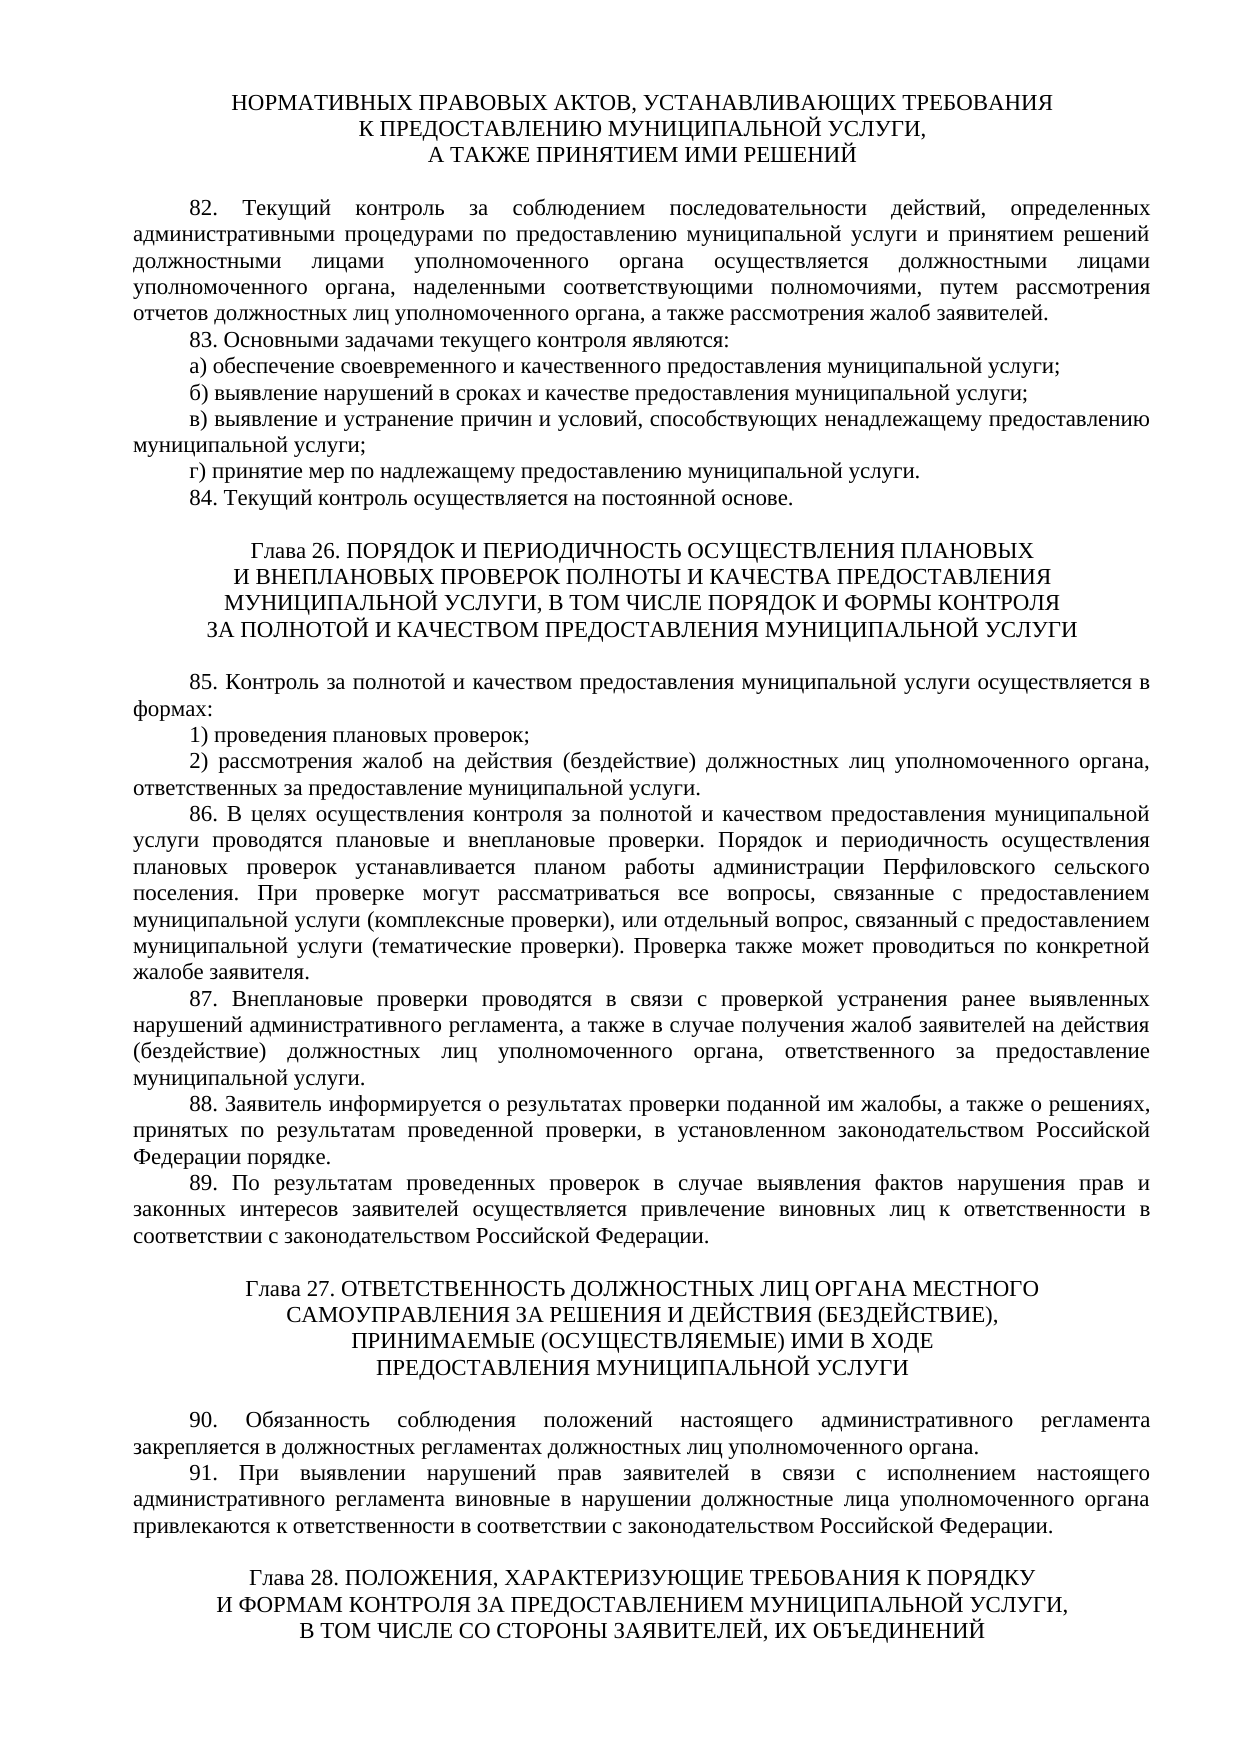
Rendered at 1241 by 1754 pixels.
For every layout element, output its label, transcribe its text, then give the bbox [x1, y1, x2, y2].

text В ТОМ ЧИСЛЕ СО СТОРОНЫ ЗАЯВИТЕЛЕЙ, ИХ ОБЪЕДИНЕНИЙ [133, 1617, 1152, 1643]
text а) обеспечение своевременного и качественного предоставления муниципальной услуги; [133, 352, 1152, 378]
text б) выявление нарушений в сроках и качестве предоставления муниципальной услуги; [133, 378, 1152, 405]
text ПРЕДОСТАВЛЕНИЯ МУНИЦИПАЛЬНОЙ УСЛУГИ [133, 1354, 1152, 1380]
text 82. Текущий контроль за соблюдением последовательности действий, определенных административными процедурами по предоставлению муниципальной услуги и принятием решений должностными лицами уполномоченного органа осуществляется должностными лицами уполномоченного органа, наделенными соответствующими полномочиями, путем рассмотрения отчетов должностных лиц уполномоченного органа, а также рассмотрения жалоб заявителей. [133, 194, 1152, 326]
text г) принятие мер по надлежащему предоставлению муниципальной услуги. [133, 458, 1152, 484]
text 85. Контроль за полнотой и качеством предоставления муниципальной услуги осуществляется в формах: [133, 668, 1152, 721]
text Глава 26. ПОРЯДОК И ПЕРИОДИЧНОСТЬ ОСУЩЕСТВЛЕНИЯ ПЛАНОВЫХ [133, 537, 1152, 563]
text И ФОРМАМ КОНТРОЛЯ ЗА ПРЕДОСТАВЛЕНИЕМ МУНИЦИПАЛЬНОЙ УСЛУГИ, [133, 1591, 1152, 1617]
text 90. Обязанность соблюдения положений настоящего административного регламента закрепляется в должностных регламентах должностных лиц уполномоченного органа. [133, 1406, 1152, 1459]
text 86. В целях осуществления контроля за полнотой и качеством предоставления муниципальной услуги проводятся плановые и внеплановые проверки. Порядок и периодичность осуществления плановых проверок устанавливается планом работы администрации Перфиловского сельского поселения. При проверке могут рассматриваться все вопросы, связанные с предоставлением муниципальной услуги (комплексные проверки), или отдельный вопрос, связанный с предоставлением муниципальной услуги (тематические проверки). Проверка также может проводиться по конкретной жалобе заявителя. [133, 800, 1152, 985]
text 91. При выявлении нарушений прав заявителей в связи с исполнением настоящего административного регламента виновные в нарушении должностные лица уполномоченного органа привлекаются к ответственности в соответствии с законодательством Российской Федерации. [133, 1459, 1152, 1538]
text А ТАКЖЕ ПРИНЯТИЕМ ИМИ РЕШЕНИЙ [133, 141, 1152, 168]
text 87. Внеплановые проверки проводятся в связи с проверкой устранения ранее выявленных нарушений административного регламента, а также в случае получения жалоб заявителей на действия (бездействие) должностных лиц уполномоченного органа, ответственного за предоставление муниципальной услуги. [133, 985, 1152, 1090]
text МУНИЦИПАЛЬНОЙ УСЛУГИ, В ТОМ ЧИСЛЕ ПОРЯДОК И ФОРМЫ КОНТРОЛЯ [133, 589, 1152, 616]
text 84. Текущий контроль осуществляется на постоянной основе. [133, 484, 1152, 510]
text 89. По результатам проведенных проверок в случае выявления фактов нарушения прав и законных интересов заявителей осуществляется привлечение виновных лиц к ответственности в соответствии с законодательством Российской Федерации. [133, 1169, 1152, 1248]
text ЗА ПОЛНОТОЙ И КАЧЕСТВОМ ПРЕДОСТАВЛЕНИЯ МУНИЦИПАЛЬНОЙ УСЛУГИ [133, 616, 1152, 642]
text НОРМАТИВНЫХ ПРАВОВЫХ АКТОВ, УСТАНАВЛИВАЮЩИХ ТРЕБОВАНИЯ [133, 89, 1152, 115]
text 1) проведения плановых проверок; [133, 721, 1152, 747]
text ПРИНИМАЕМЫЕ (ОСУЩЕСТВЛЯЕМЫЕ) ИМИ В ХОДЕ [133, 1327, 1152, 1354]
text И ВНЕПЛАНОВЫХ ПРОВЕРОК ПОЛНОТЫ И КАЧЕСТВА ПРЕДОСТАВЛЕНИЯ [133, 563, 1152, 589]
text 88. Заявитель информируется о результатах проверки поданной им жалобы, а также о решениях, принятых по результатам проведенной проверки, в установленном законодательством Российской Федерации порядке. [133, 1090, 1152, 1169]
text Глава 28. ПОЛОЖЕНИЯ, ХАРАКТЕРИЗУЮЩИЕ ТРЕБОВАНИЯ К ПОРЯДКУ [133, 1564, 1152, 1591]
text 83. Основными задачами текущего контроля являются: [133, 326, 1152, 352]
text 2) рассмотрения жалоб на действия (бездействие) должностных лиц уполномоченного органа, ответственных за предоставление муниципальной услуги. [133, 747, 1152, 800]
text К ПРЕДОСТАВЛЕНИЮ МУНИЦИПАЛЬНОЙ УСЛУГИ, [133, 115, 1152, 141]
text Глава 27. ОТВЕТСТВЕННОСТЬ ДОЛЖНОСТНЫХ ЛИЦ ОРГАНА МЕСТНОГО [133, 1274, 1152, 1301]
text САМОУПРАВЛЕНИЯ ЗА РЕШЕНИЯ И ДЕЙСТВИЯ (БЕЗДЕЙСТВИЕ), [133, 1301, 1152, 1327]
text в) выявление и устранение причин и условий, способствующих ненадлежащему предоставлению муниципальной услуги; [133, 405, 1152, 458]
